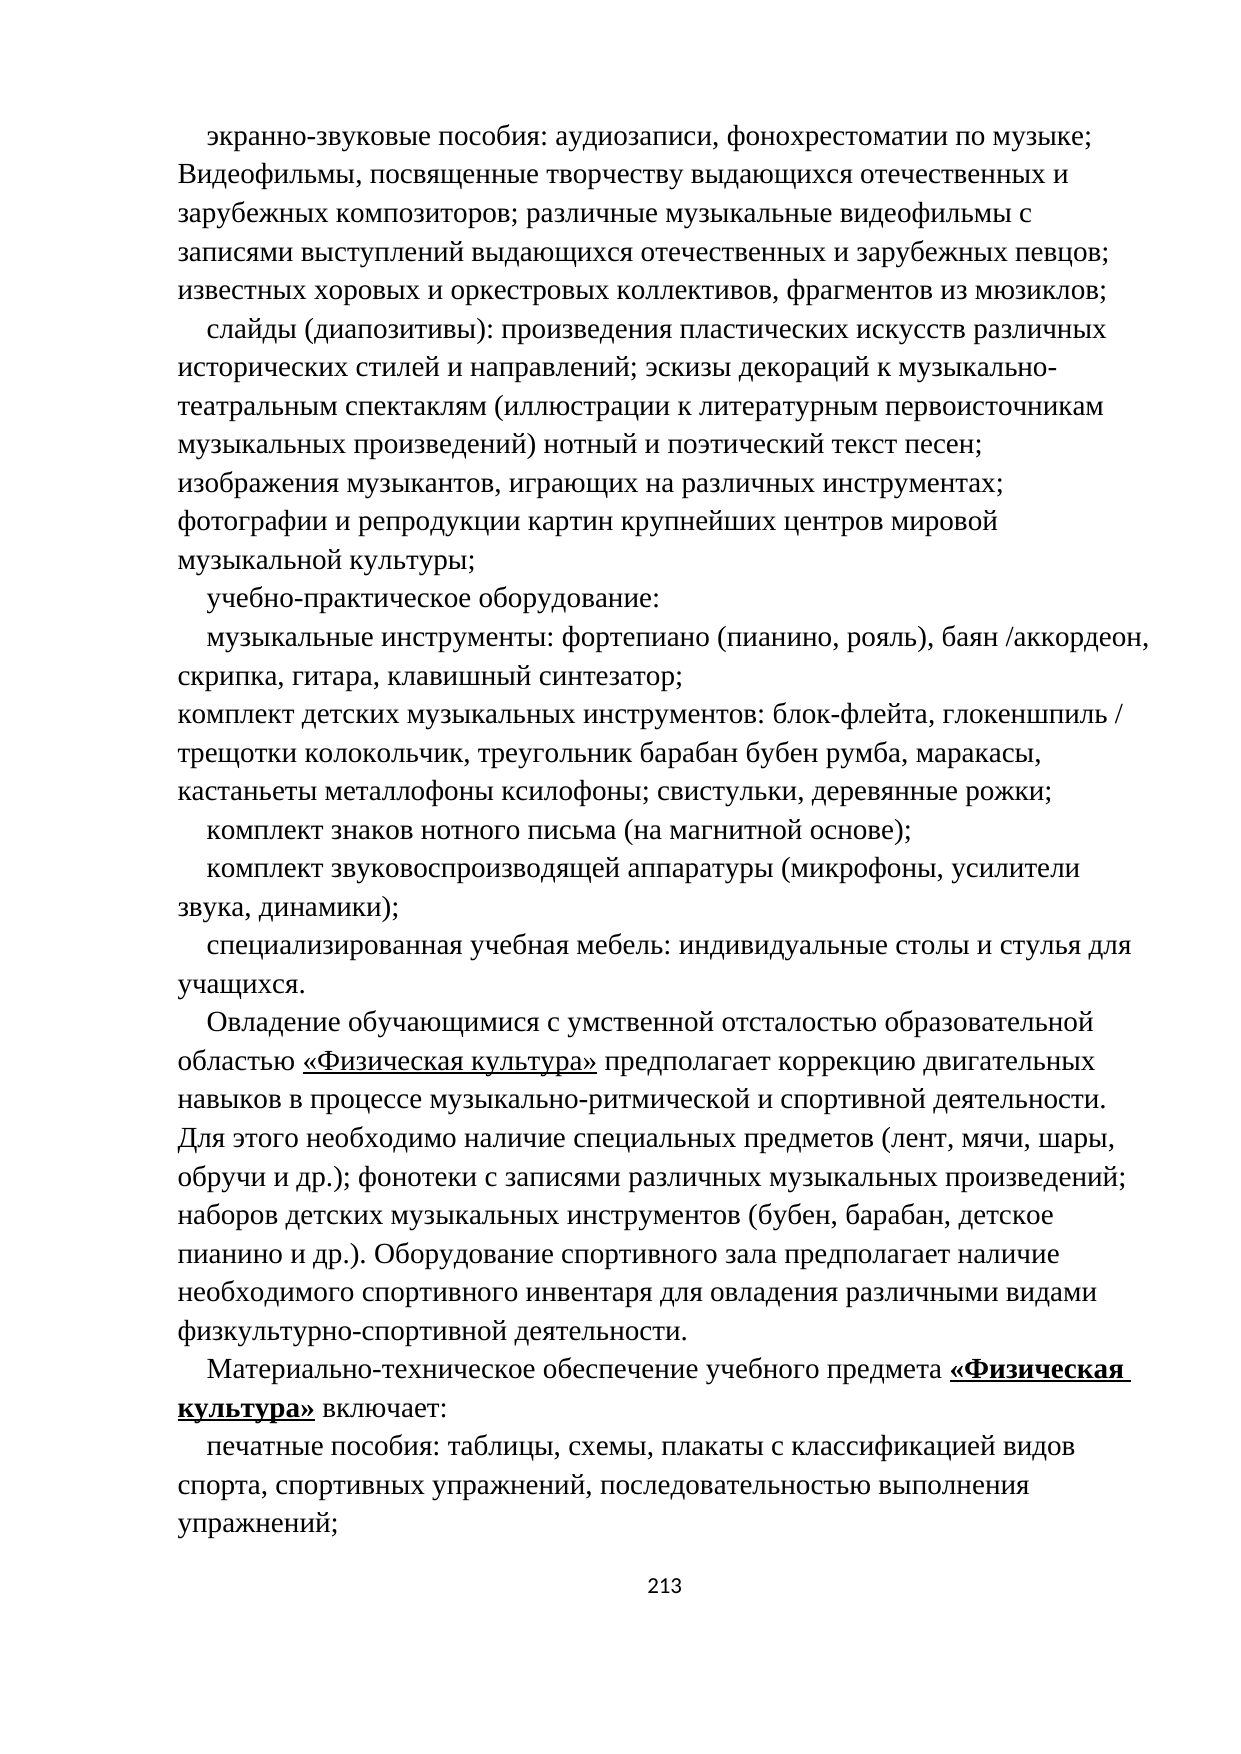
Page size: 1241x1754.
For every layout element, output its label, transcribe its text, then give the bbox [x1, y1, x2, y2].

text Овладение обучающимися с умственной отсталостью образовательной областью «Физическая культура» предполагает коррекцию двигательных навыков в процессе музыкально-ритмической и спортивной деятельности. Для этого необходимо наличие специальных предметов (лент, мячи, шары, обручи и др.); фонотеки с записями различных музыкальных произведений; наборов детских музыкальных инструментов (бубен, барабан, детское пианино и др.). Оборудование спортивного зала предполагает наличие необходимого спортивного инвентаря для овладения различными видами физкультурно-спортивной деятельности. [177, 1004, 1152, 1346]
text печатные пособия: таблицы, схемы, плакаты с классификацией видов спорта, спортивных упражнений, последовательностью выполнения упражнений; [177, 1428, 1152, 1539]
text музыкальные инструменты: фортепиано (пианино, рояль), баян /аккордеон, скрипка, гитара, клавишный синтезатор; [177, 619, 1152, 691]
text экранно-звуковые пособия: аудиозаписи, фонохрестоматии по музыке; Видеофильмы, посвященные творчеству выдающихся отечественных и зарубежных композиторов; различные музыкальные видеофильмы с записями выступлений выдающихся отечественных и зарубежных певцов; известных хоровых и оркестровых коллективов, фрагментов из мюзиклов; [177, 118, 1152, 306]
text комплект детских музыкальных инструментов: блок-флейта, глокеншпиль / трещотки колокольчик, треугольник барабан бубен румба, маракасы, кастаньеты металлофоны ксилофоны; свистульки, деревянные рожки; [177, 696, 1152, 807]
text комплект звуковоспроизводящей аппаратуры (микрофоны, усилители звука, динамики); [177, 850, 1152, 922]
text учебно-практическое оборудование: [177, 581, 1152, 614]
text специализированная учебная мебель: индивидуальные столы и стулья для учащихся. [177, 927, 1152, 999]
text слайды (диапозитивы): произведения пластических искусств различных исторических стилей и направлений; эскизы декораций к музыкально-театральным спектаклям (иллюстрации к литературным первоисточникам музыкальных произведений) нотный и поэтический текст песен; изображения музыкантов, играющих на различных инструментах; фотографии и репродукции картин крупнейших центров мировой музыкальной культуры; [177, 311, 1152, 576]
text комплект знаков нотного письма (на магнитной основе); [177, 812, 1152, 845]
text Материально-техническое обеспечение учебного предмета «Физическая культура» включает: [177, 1351, 1152, 1423]
